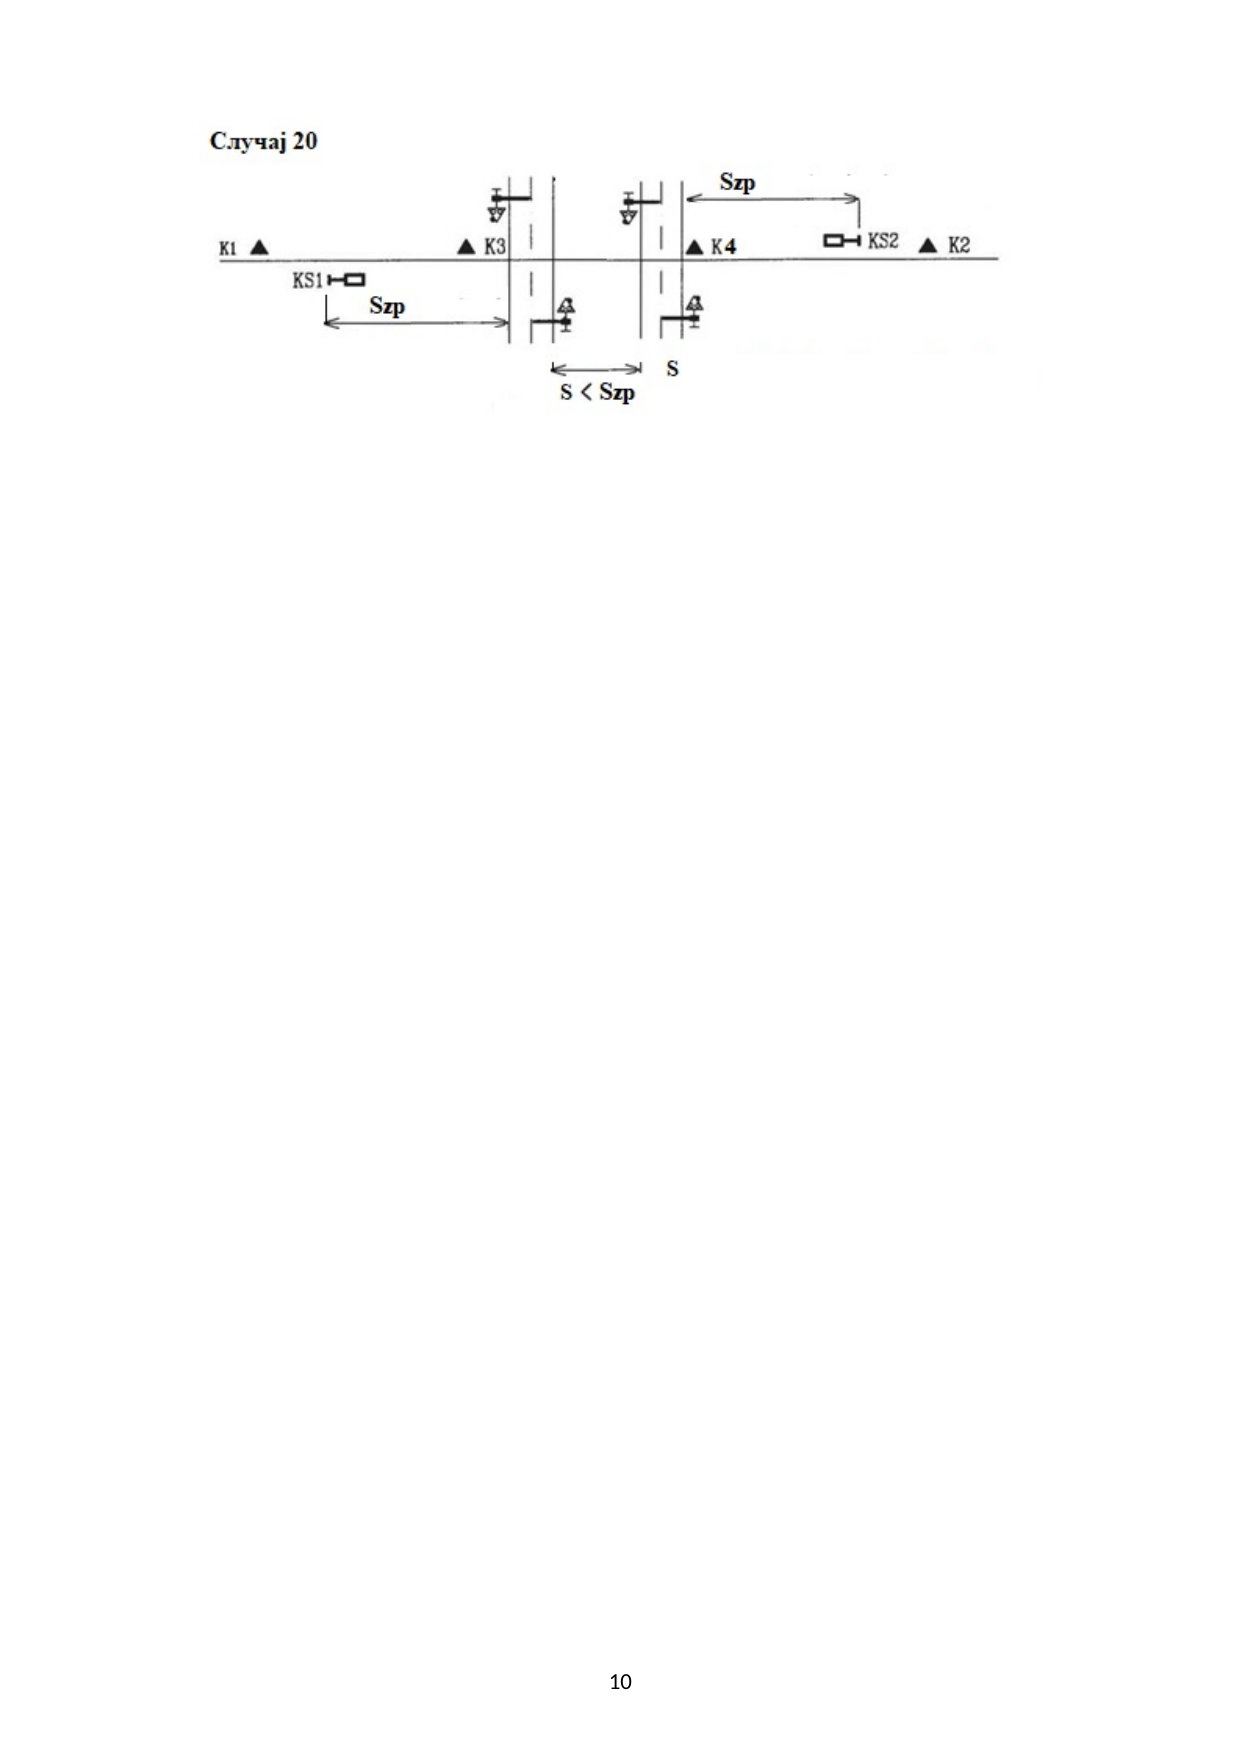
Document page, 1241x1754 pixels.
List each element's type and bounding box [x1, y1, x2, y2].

picture [199, 118, 1042, 425]
